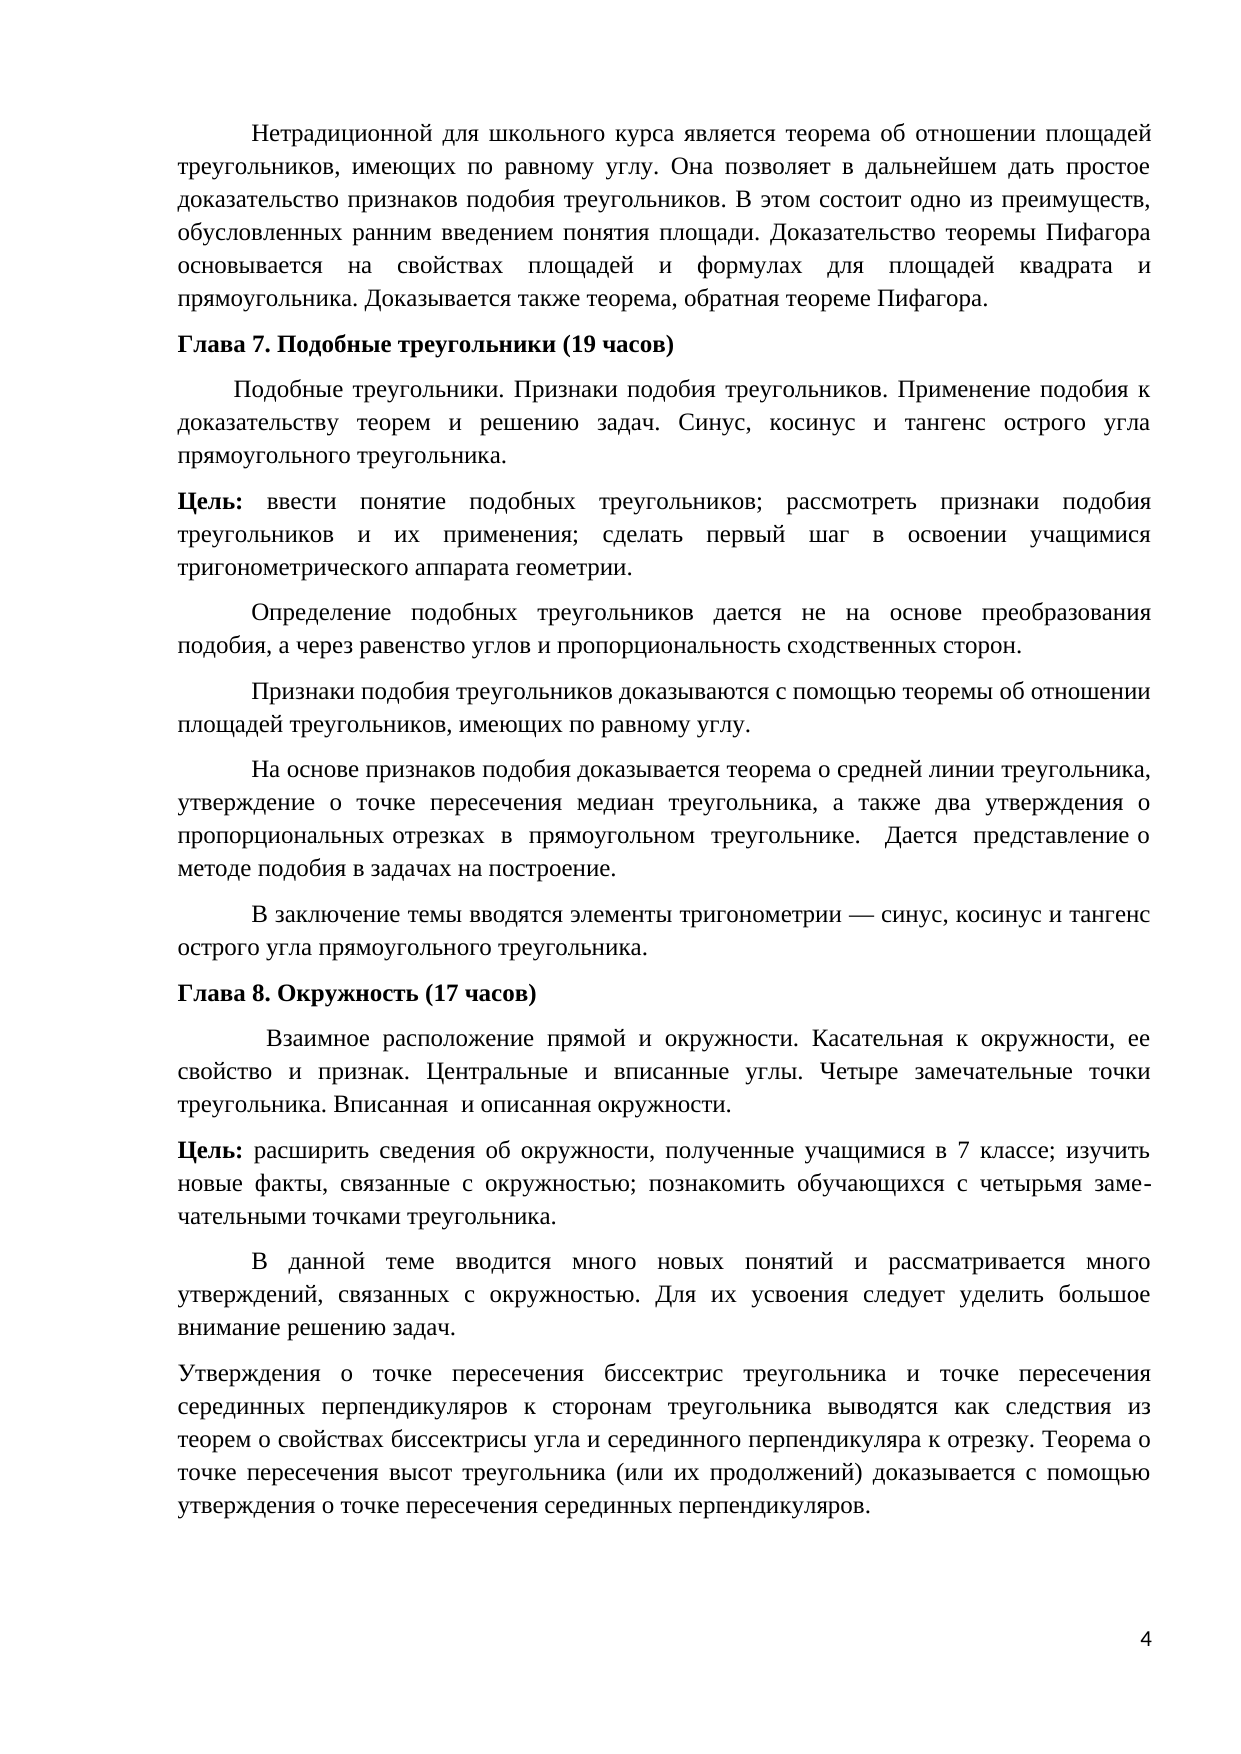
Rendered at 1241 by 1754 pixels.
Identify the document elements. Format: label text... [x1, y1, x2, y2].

text В заключение темы вводятся элементы тригонометрии — синус, косинус и тангенс острого угла прямоугольного треугольника. [177, 899, 1152, 961]
text В данной теме вводится много новых понятий и рассматривается много утверждений, связанных с окружностью. Для их усвоения следует уделить большое внимание решению задач. [177, 1246, 1152, 1341]
text Признаки подобия треугольников доказываются с помощью теоремы об отношении площадей треугольников, имеющих по равному углу. [177, 676, 1152, 738]
text Утверждения о точке пересечения биссектрис треугольника и точке пересечения серединных перпендикуляров к сторонам треугольника выводятся как следствия из теорем о свойствах биссектрисы угла и серединного перпендикуляра к отрезку. Теорема о точке пересечения высот треугольника (или их продолжений) доказывается с помощью утверждения о точке пересечения серединных перпендикуляров. [177, 1358, 1152, 1519]
text Глава 7. Подобные треугольники (19 часов) [177, 329, 1152, 357]
text Нетрадиционной для школьного курса является теорема об отношении площадей треугольников, имеющих по равному углу. Она позволяет в дальнейшем дать простое доказательство признаков подобия треугольников. В этом состоит одно из преимуществ, обусловленных ранним введением понятия площади. Доказательство теоремы Пифагора основывается на свойствах площадей и формулах для площадей квадрата и прямоугольника. Доказывается также теорема, обратная теореме Пифагора. [177, 118, 1152, 312]
text На основе признаков подобия доказывается теорема о средней линии треугольника, утверждение о точке пересечения медиан треугольника, а также два утверждения о пропорциональных отрезках в прямоугольном треугольнике. Дается представление о методе подобия в задачах на построение. [177, 754, 1152, 882]
text Определение подобных треугольников дается не на основе преобразования подобия, а через равенство углов и пропорциональность сходственных сторон. [177, 597, 1152, 659]
text Глава 8. Окружность (17 часов) [177, 978, 1152, 1006]
text Цель: ввести понятие подобных треугольников; рассмотреть признаки подобия треугольников и их применения; сделать первый шаг в освоении учащимися тригонометрического аппарата геометрии. [177, 486, 1152, 581]
text Цель: расширить сведения об окружности, полученные учащимися в 7 классе; изучить новые факты, связанные с окружностью; познакомить обучающихся с четырьмя замечательными точками треугольника. [177, 1135, 1152, 1229]
text Взаимное расположение прямой и окружности. Касательная к окружности, ее свойство и признак. Центральные и вписанные углы. Четыре замечательные точки треугольника. Вписанная и описанная окружности. [177, 1023, 1152, 1118]
text Подобные треугольники. Признаки подобия треугольников. Применение подобия к доказательству теорем и решению задач. Синус, косинус и тангенс острого угла прямоугольного треугольника. [177, 374, 1152, 469]
